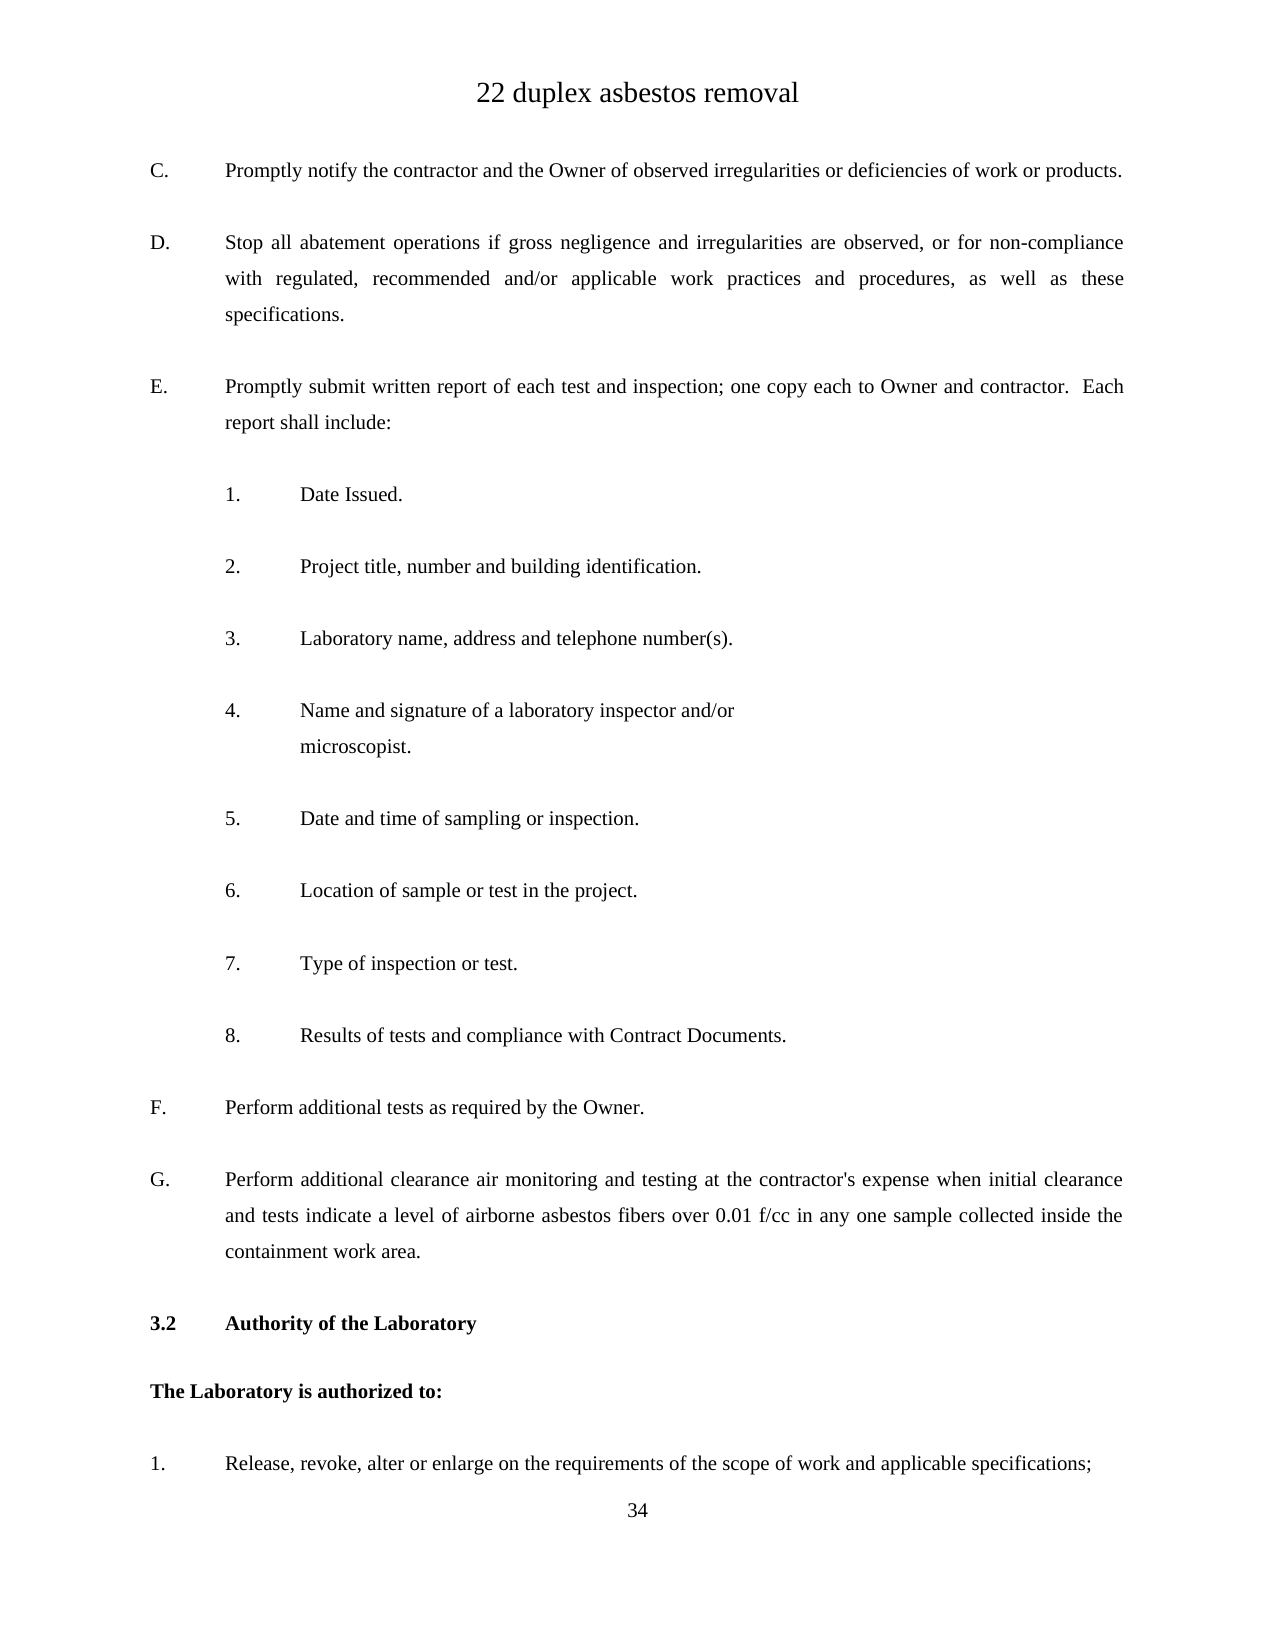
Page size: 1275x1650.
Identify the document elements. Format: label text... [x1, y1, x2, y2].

text 7. Type of inspection or test. [225, 950, 1125, 974]
list Release, revoke, alter or enlarge on the requirements of the scope of work and applicable specifications; [150, 1451, 1125, 1475]
text F. Perform additional tests as required by the Owner. [150, 1094, 1125, 1119]
text 3. Laboratory name, address and telephone number(s). [150, 626, 1125, 650]
text microscopist. [225, 734, 1125, 758]
text D. Stop all abatement operations if gross negligence and irregularities are observed, or for non-compliance with regulated, recommended and/or applicable work practices and procedures, as well as these specifications. [150, 229, 1125, 326]
text 3.2 Authority of the Laboratory [150, 1311, 1125, 1335]
text 2. Project title, number and building identification. [225, 554, 1125, 578]
text G. Perform additional clearance air monitoring and testing at the contractor's expense when initial clearance and tests indicate a level of airborne asbestos fibers over 0.01 f/cc in any one sample collected inside the containment work area. [150, 1167, 1125, 1263]
text C. Promptly notify the contractor and the Owner of observed irregularities or deficiencies of work or products. [150, 157, 1125, 182]
text The Laboratory is authorized to: [150, 1379, 1125, 1403]
text 1. Date Issued. [225, 482, 1125, 506]
text 4. Name and signature of a laboratory inspector and/or [150, 698, 1125, 722]
text E. Promptly submit written report of each test and inspection; one copy each to Owner and contractor. Each report shall include: [150, 374, 1125, 434]
text 6. Location of sample or test in the project. [225, 878, 1125, 902]
text 5. Date and time of sampling or inspection. [225, 806, 1125, 830]
text 8. Results of tests and compliance with Contract Documents. [225, 1022, 1125, 1047]
